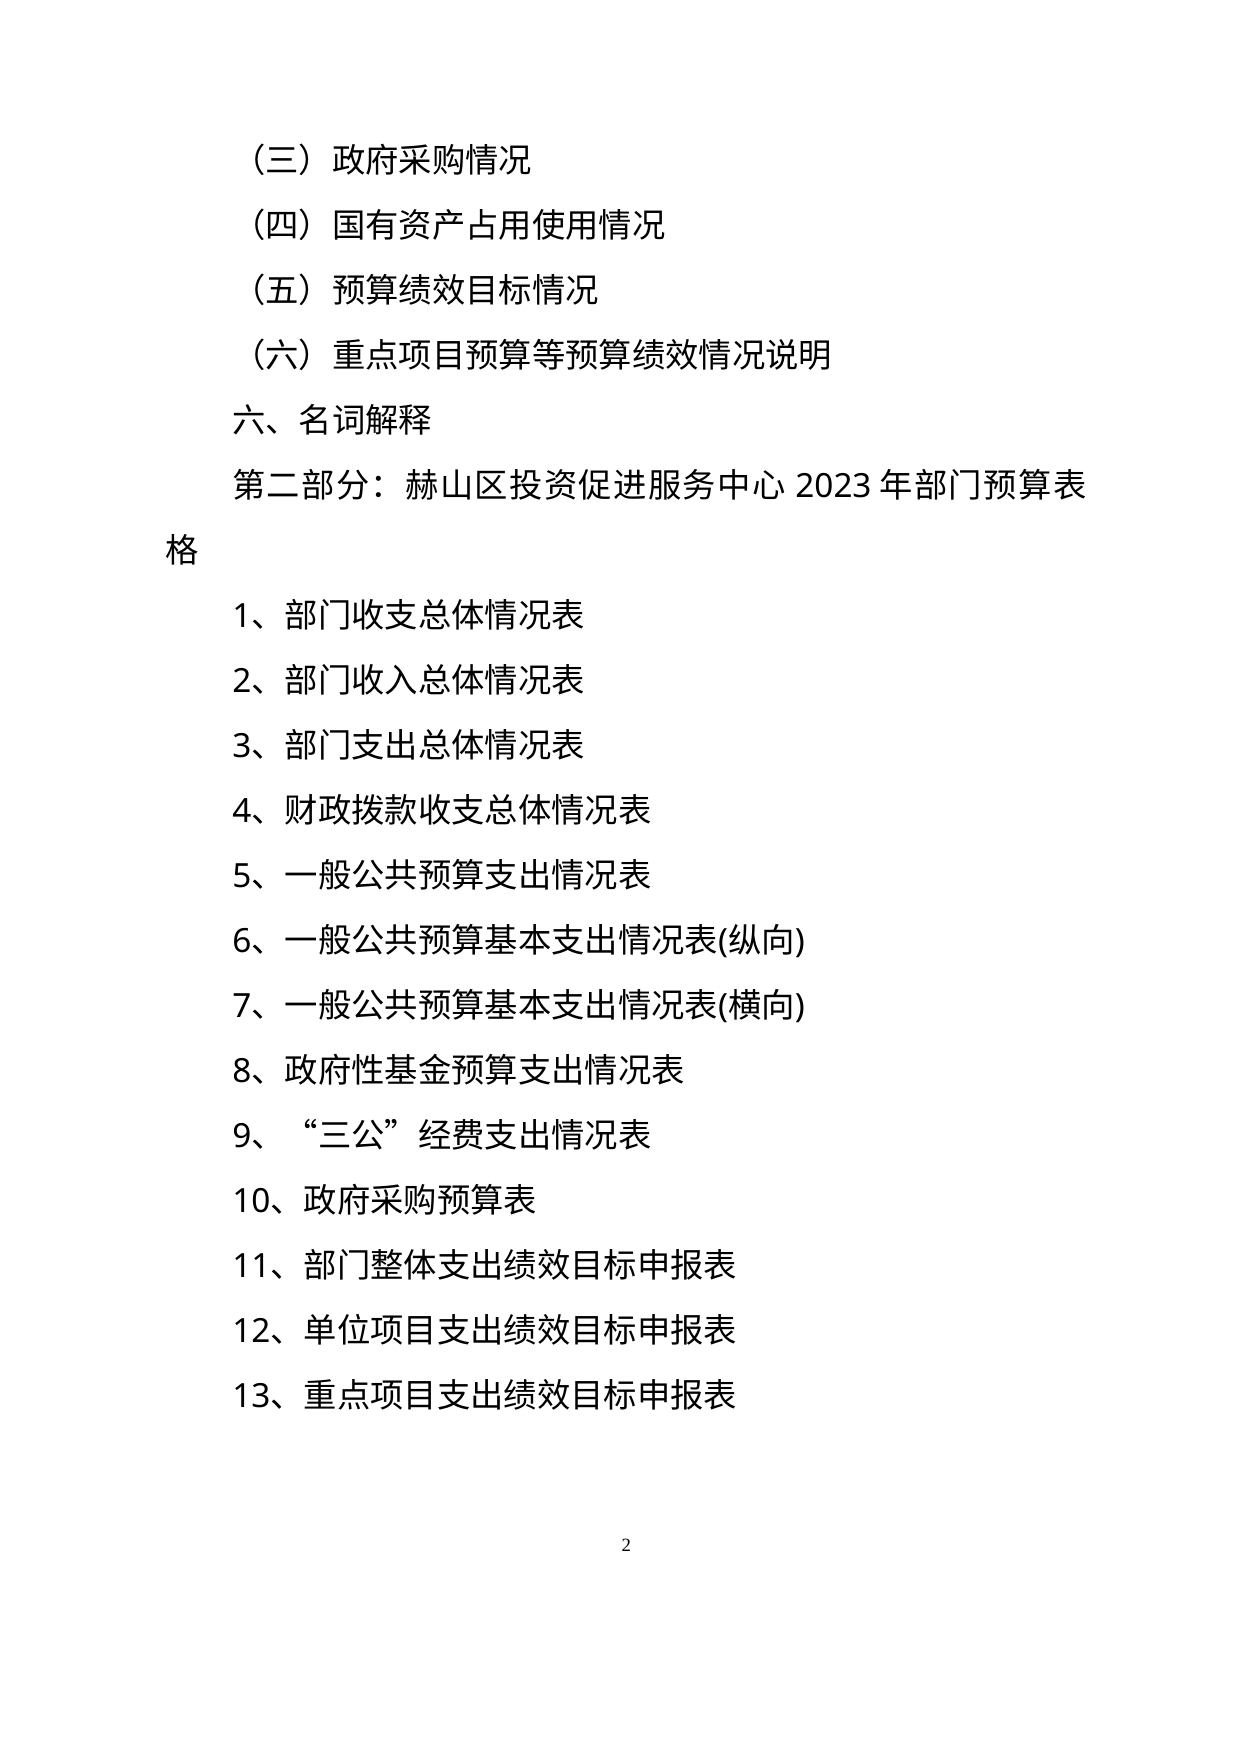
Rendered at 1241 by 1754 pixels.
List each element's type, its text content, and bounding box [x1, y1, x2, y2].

text 12、单位项目支出绩效目标申报表 [165, 1295, 1087, 1360]
text 5、一般公共预算支出情况表 [165, 840, 1087, 905]
text 六、名词解释 [165, 385, 1087, 450]
text 2、部门收入总体情况表 [165, 645, 1087, 710]
text 7、一般公共预算基本支出情况表(横向) [165, 970, 1087, 1035]
text 8、政府性基金预算支出情况表 [165, 1035, 1087, 1100]
text 13、重点项目支出绩效目标申报表 [165, 1360, 1087, 1425]
text 第二部分：赫山区投资促进服务中心2023年部门预算表格 [165, 450, 1087, 580]
text 4、财政拨款收支总体情况表 [165, 775, 1087, 840]
text 9、“三公”经费支出情况表 [165, 1100, 1087, 1165]
text （五）预算绩效目标情况 [165, 255, 1087, 320]
text 11、部门整体支出绩效目标申报表 [165, 1230, 1087, 1295]
text 10、政府采购预算表 [165, 1165, 1087, 1230]
text （四）国有资产占用使用情况 [165, 190, 1087, 255]
text （六）重点项目预算等预算绩效情况说明 [165, 320, 1087, 385]
text （三）政府采购情况 [165, 125, 1087, 190]
text 6、一般公共预算基本支出情况表(纵向) [165, 905, 1087, 970]
text 3、部门支出总体情况表 [165, 710, 1087, 775]
text 1、部门收支总体情况表 [165, 580, 1087, 645]
